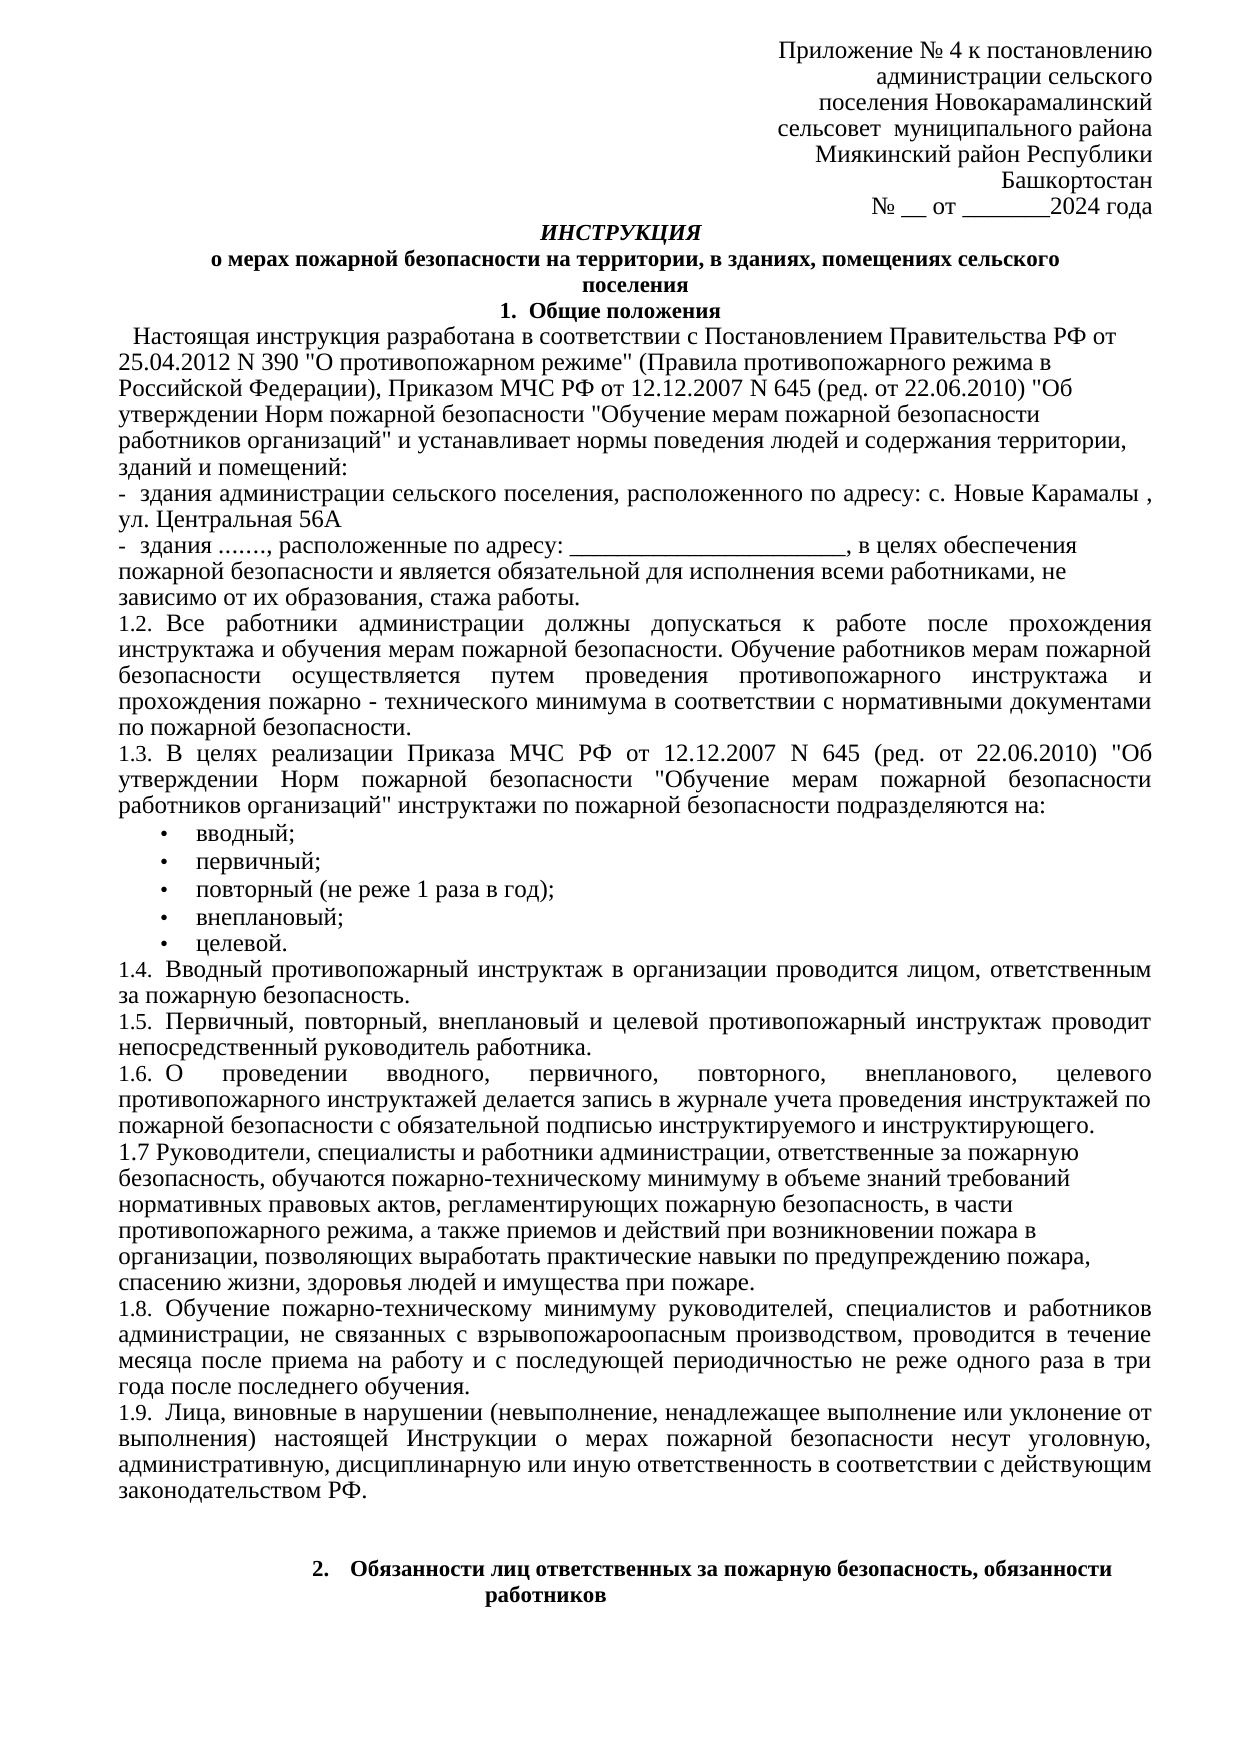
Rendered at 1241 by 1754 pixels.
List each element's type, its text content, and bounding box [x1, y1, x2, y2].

list вводный; [160, 819, 1152, 847]
list целевой. [160, 931, 1152, 957]
list Общие положения [499, 298, 1152, 324]
list В целях реализации Приказа МЧС РФ от 12.12.2007 N 645 (ред. от 22.06.2010) "Об утверждении Норм пожарной безопасности "Обучение мерам пожарной безопасности работников организаций" инструктажи по пожарной безопасности подразделяются на: [118, 741, 1152, 819]
list Вводный противопожарный инструктаж в организации проводится лицом, ответственным за пожарную безопасность. [118, 957, 1152, 1009]
text № __ от _______2024 года [770, 194, 1152, 220]
text ИНСТРУКЦИЯ [118, 220, 1123, 246]
list здания , расположенные по адресу: , в целях обеспечения [118, 532, 1152, 558]
list внеплановый; [160, 903, 1152, 931]
text поселения [118, 272, 1152, 298]
list повторный (не реже 1 раза в год); [160, 875, 1152, 903]
list первичный; [160, 847, 1152, 875]
text Приложение № 4 к постановлению администрации сельского поселения Новокарамалинский сельсовет муниципального района Миякинский район Республики Башкортостан [770, 37, 1152, 194]
list здания администрации сельского поселения, расположенного по адресу: с. Новые Карамалы , ул. Центральная 56А [118, 480, 1152, 532]
list Все работники администрации должны допускаться к работе после прохождения инструктажа и обучения мерам пожарной безопасности. Обучение работников мерам пожарной безопасности осуществляется путем проведения противопожарного инструктажа и прохождения пожарно - технического минимума в соответствии с нормативными документами по пожарной безопасности. [118, 610, 1152, 741]
text Настоящая инструкция разработана в соответствии с Постановлением Правительства РФ от 25.04.2012 N 390 "О противопожарном режиме" (Правила противопожарного режима в Российской Федерации), Приказом МЧС РФ от 12.12.2007 N 645 (ред. от 22.06.2010) "Об утверждении Норм пожарной безопасности "Обучение мерам пожарной безопасности работников организаций" и устанавливает нормы поведения людей и содержания территории, зданий и помещений: [118, 324, 1152, 480]
list Лица, виновные в нарушении (невыполнение, ненадлежащее выполнение или уклонение от выполнения) настоящей Инструкции о мерах пожарной безопасности несут уголовную, административную, дисциплинарную или иную ответственность в соответствии с действующим законодательством РФ. [118, 1399, 1152, 1504]
text 1.7 Руководители, специалисты и работники администрации, ответственные за пожарную безопасность, обучаются пожарно-техническому минимуму в объеме знаний требований нормативных правовых актов, регламентирующих пожарную безопасность, в части противопожарного режима, а также приемов и действий при возникновении пожара в организации, позволяющих выработать практические навыки по предупреждению пожара, спасению жизни, здоровья людей и имущества при пожаре. [118, 1139, 1152, 1295]
text пожарной безопасности и является обязательной для исполнения всеми работниками, не зависимо от их образования, стажа работы. [118, 558, 1152, 610]
list Первичный, повторный, внеплановый и целевой противопожарный инструктаж проводит непосредственный руководитель работника. [118, 1009, 1152, 1061]
text о мерах пожарной безопасности на территории, в зданиях, помещениях сельского [118, 246, 1152, 272]
list Обучение пожарно-техническому минимуму руководителей, специалистов и работников администрации, не связанных с взрывопожароопасным производством, проводится в течение месяца после приема на работу и с последующей периодичностью не реже одного раза в три года после последнего обучения. [118, 1295, 1152, 1399]
list О проведении вводного, первичного, повторного, внепланового, целевого противопожарного инструктажей делается запись в журнале учета проведения инструктажей по пожарной безопасности с обязательной подписью инструктируемого и инструктирующего. [118, 1061, 1152, 1139]
list Обязанности лиц ответственных за пожарную безопасность, обязанности работников [312, 1556, 1152, 1608]
